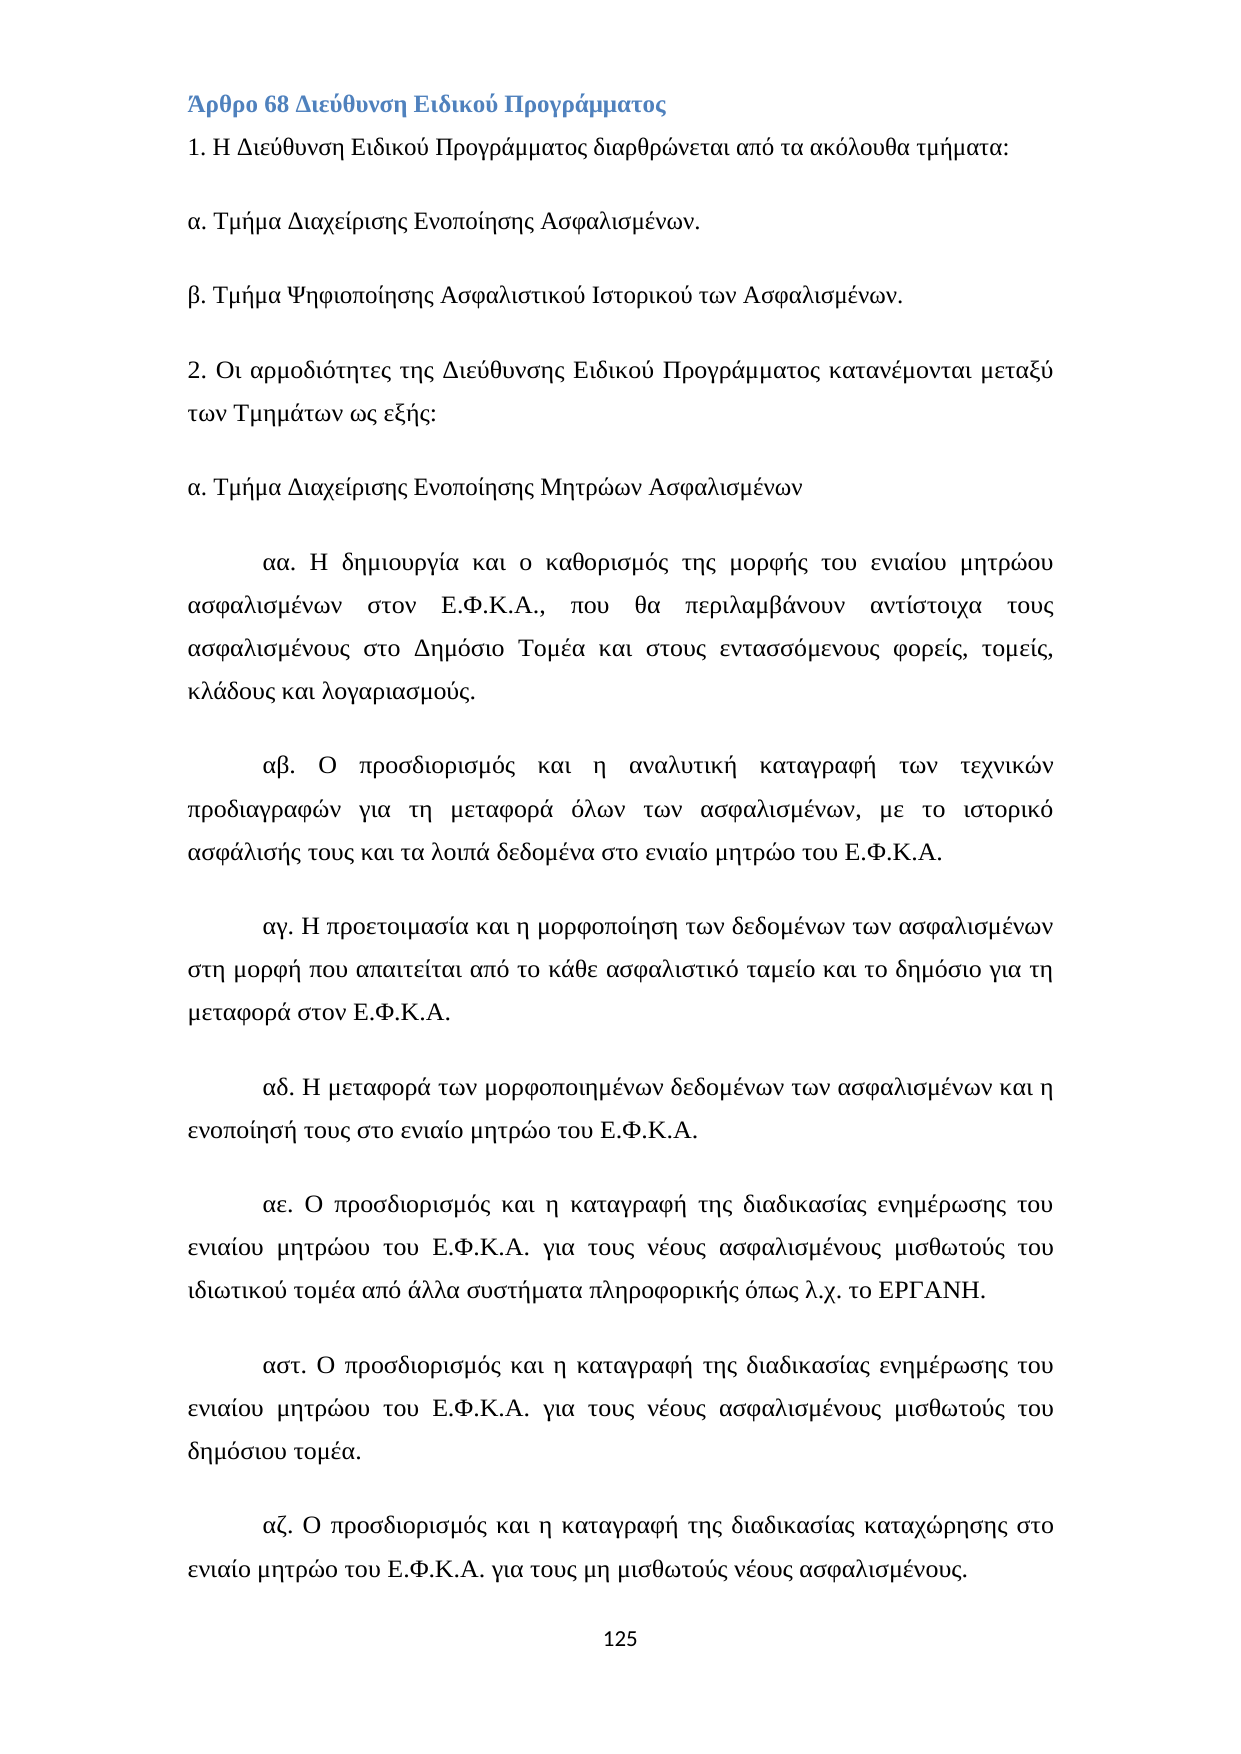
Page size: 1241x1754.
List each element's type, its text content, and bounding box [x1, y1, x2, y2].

text αα. Η δημιουργία και ο καθορισμός της μορφής του ενιαίου μητρώου ασφαλισμένων στον Ε.Φ.Κ.Α., που θα περιλαμβάνουν αντίστοιχα τους ασφαλισμένους στο Δημόσιο Τομέα και στους εντασσόμενους φορείς, τομείς, κλάδους και λογαριασμούς. [187, 547, 1055, 705]
text α. Τμήμα Διαχείρισης Ενοποίησης Ασφαλισμένων. [187, 206, 1053, 235]
text β. Τμήμα Ψηφιοποίησης Ασφαλιστικού Ιστορικού των Ασφαλισμένων. [187, 281, 1053, 309]
text αβ. Ο προσδιορισμός και η αναλυτική καταγραφή των τεχνικών προδιαγραφών για τη μεταφορά όλων των ασφαλισμένων, με το ιστορικό ασφάλισής τους και τα λοιπά δεδομένα στο ενιαίο μητρώο του Ε.Φ.Κ.Α. [187, 751, 1055, 866]
text αγ. Η προετοιμασία και η μορφοποίηση των δεδομένων των ασφαλισμένων στη μορφή που απαιτείται από το κάθε ασφαλιστικό ταμείο και το δημόσιο για τη μεταφορά στον Ε.Φ.Κ.Α. [187, 911, 1055, 1026]
text αδ. Η μεταφορά των μορφοποιημένων δεδομένων των ασφαλισμένων και η ενοποίησή τους στο ενιαίο μητρώο του Ε.Φ.Κ.Α. [187, 1072, 1055, 1144]
text αζ. Ο προσδιορισμός και η καταγραφή της διαδικασίας καταχώρησης στο ενιαίο μητρώο του Ε.Φ.Κ.Α. για τους μη μισθωτούς νέους ασφαλισμένους. [187, 1511, 1055, 1582]
text αε. Ο προσδιορισμός και η καταγραφή της διαδικασίας ενημέρωσης του ενιαίου μητρώου του Ε.Φ.Κ.Α. για τους νέους ασφαλισμένους μισθωτούς του ιδιωτικού τομέα από άλλα συστήματα πληροφορικής όπως λ.χ. το ΕΡΓΑΝΗ. [187, 1189, 1055, 1304]
subtitle Άρθρο 68 Διεύθυνση Ειδικού Προγράμματος [187, 89, 1053, 117]
text 2. Οι αρμοδιότητες της Διεύθυνσης Ειδικού Προγράμματος κατανέμονται μεταξύ των Τμημάτων ως εξής: [187, 355, 1055, 427]
text αστ. Ο προσδιορισμός και η καταγραφή της διαδικασίας ενημέρωσης του ενιαίου μητρώου του Ε.Φ.Κ.Α. για τους νέους ασφαλισμένους μισθωτούς του δημόσιου τομέα. [187, 1350, 1055, 1465]
text 1. Η Διεύθυνση Ειδικού Προγράμματος διαρθρώνεται από τα ακόλουθα τμήματα: [187, 132, 1053, 161]
text α. Τμήμα Διαχείρισης Ενοποίησης Μητρώων Ασφαλισμένων [187, 472, 1053, 501]
